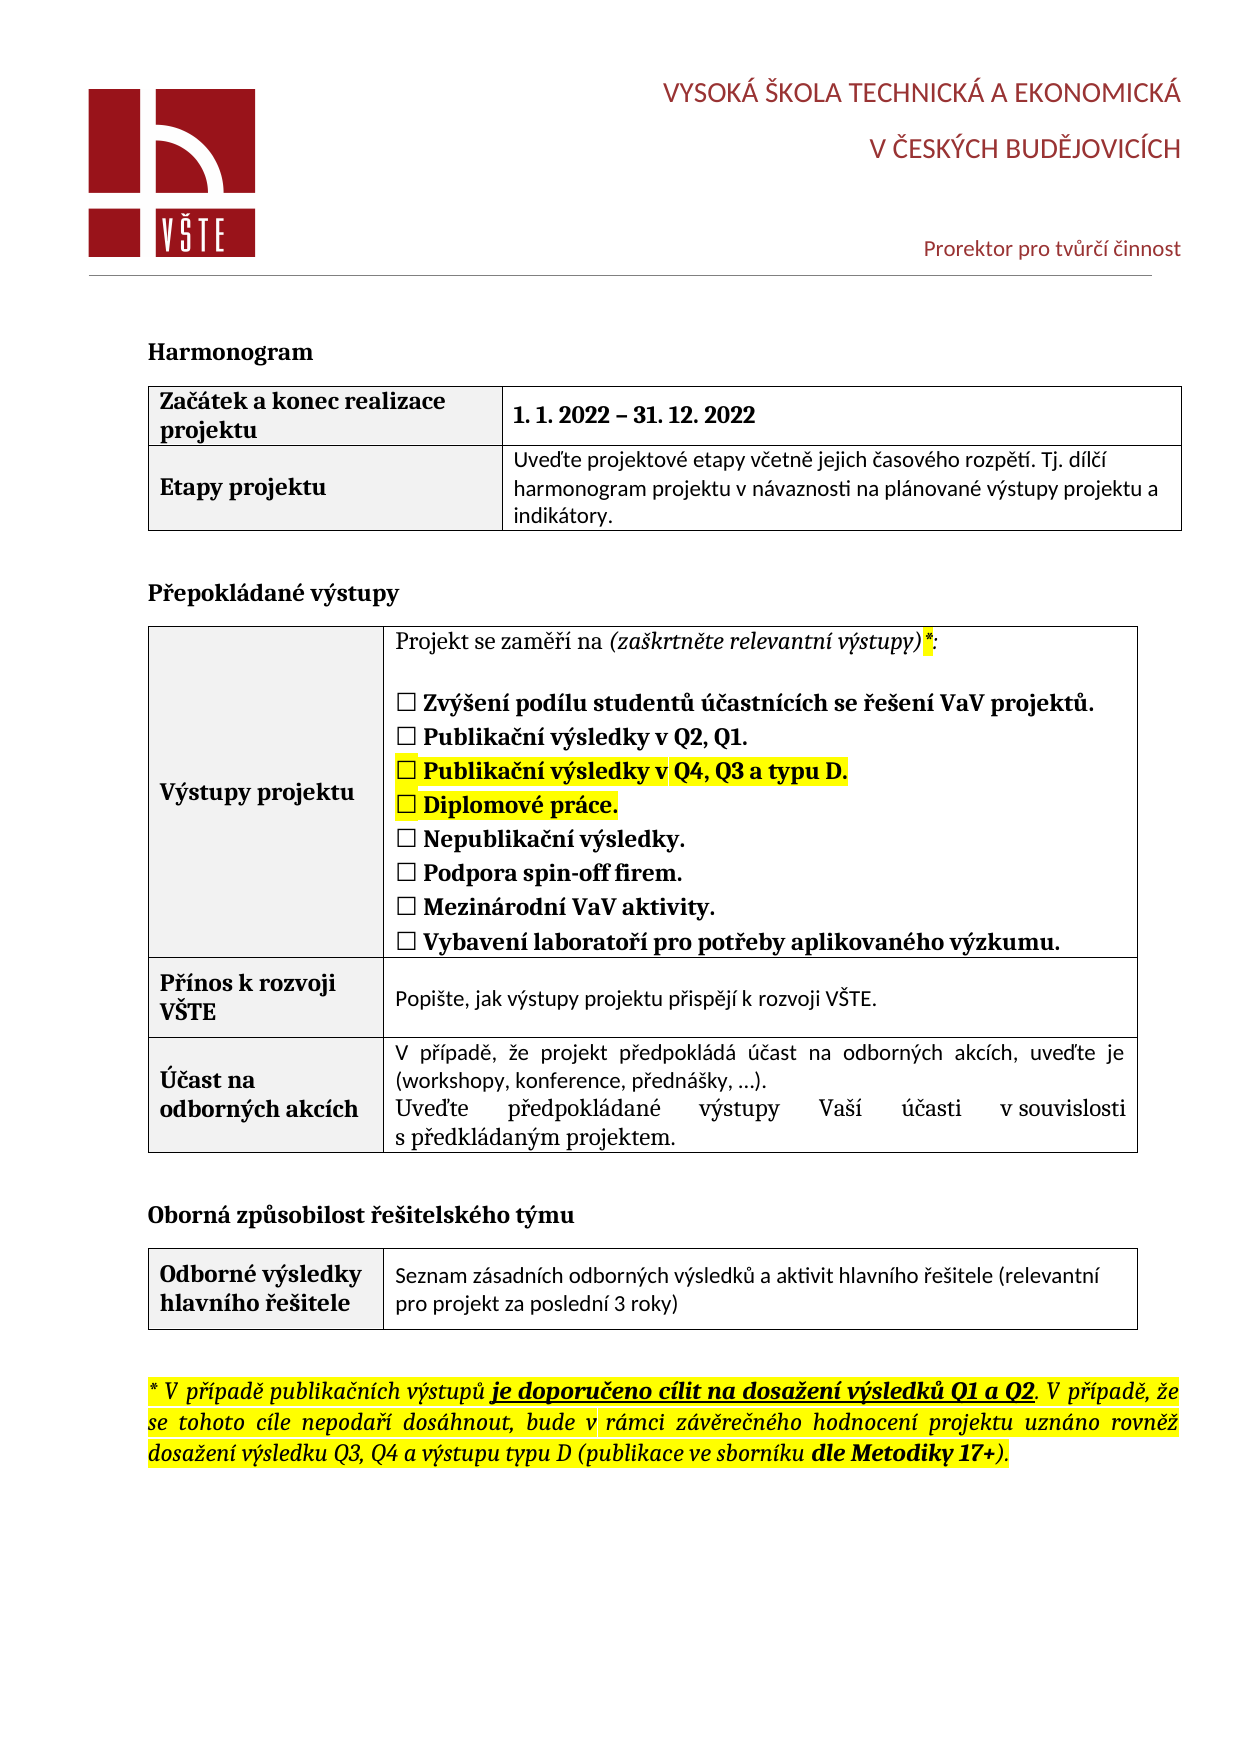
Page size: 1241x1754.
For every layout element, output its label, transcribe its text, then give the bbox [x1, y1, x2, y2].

text Přepokládané výstupy [148, 578, 1181, 607]
table_cell Etapy projektu [149, 446, 502, 530]
table_header Projekt se zaměří na (zaškrtněte relevantní výstupy)*: Zvýšení podílu studentů účastnících se řešení VaV projektů. Publikační výsledky v Q2, Q1. Publikační výsledky v Q4, Q3 a typu D. Diplomové práce. Nepublikační výsledky. Podpora spin-off firem. Mezinárodní VaV aktivity. Vybavení laboratoří pro potřeby aplikovaného výzkumu. [384, 627, 1137, 957]
picture [88, 89, 255, 256]
table_header Výstupy projektu [149, 627, 383, 957]
table_cell Přínos k rozvoji VŠTE [149, 958, 383, 1037]
table_header Začátek a konec realizace projektu [149, 387, 502, 444]
text Oborná způsobilost řešitelského týmu [148, 1201, 1181, 1229]
table_cell Účast na odborných akcích [149, 1038, 383, 1152]
text Harmonogram [148, 338, 1181, 367]
table_header Odborné výsledky hlavního řešitele [149, 1249, 383, 1328]
text * V případě publikačních výstupů je doporučeno cílit na dosažení výsledků Q1 a Q2. V případě, že se tohoto cíle nepodaří dosáhnout, bude v rámci závěrečného hodnocení projektu uznáno rovněž dosažení výsledku Q3, Q4 a výstupu typu D (publikace ve sborníku dle Metodiky 17+). [148, 1377, 1181, 1468]
table_header 1. 1. 2022 – 31. 12. 2022 [503, 387, 1181, 444]
